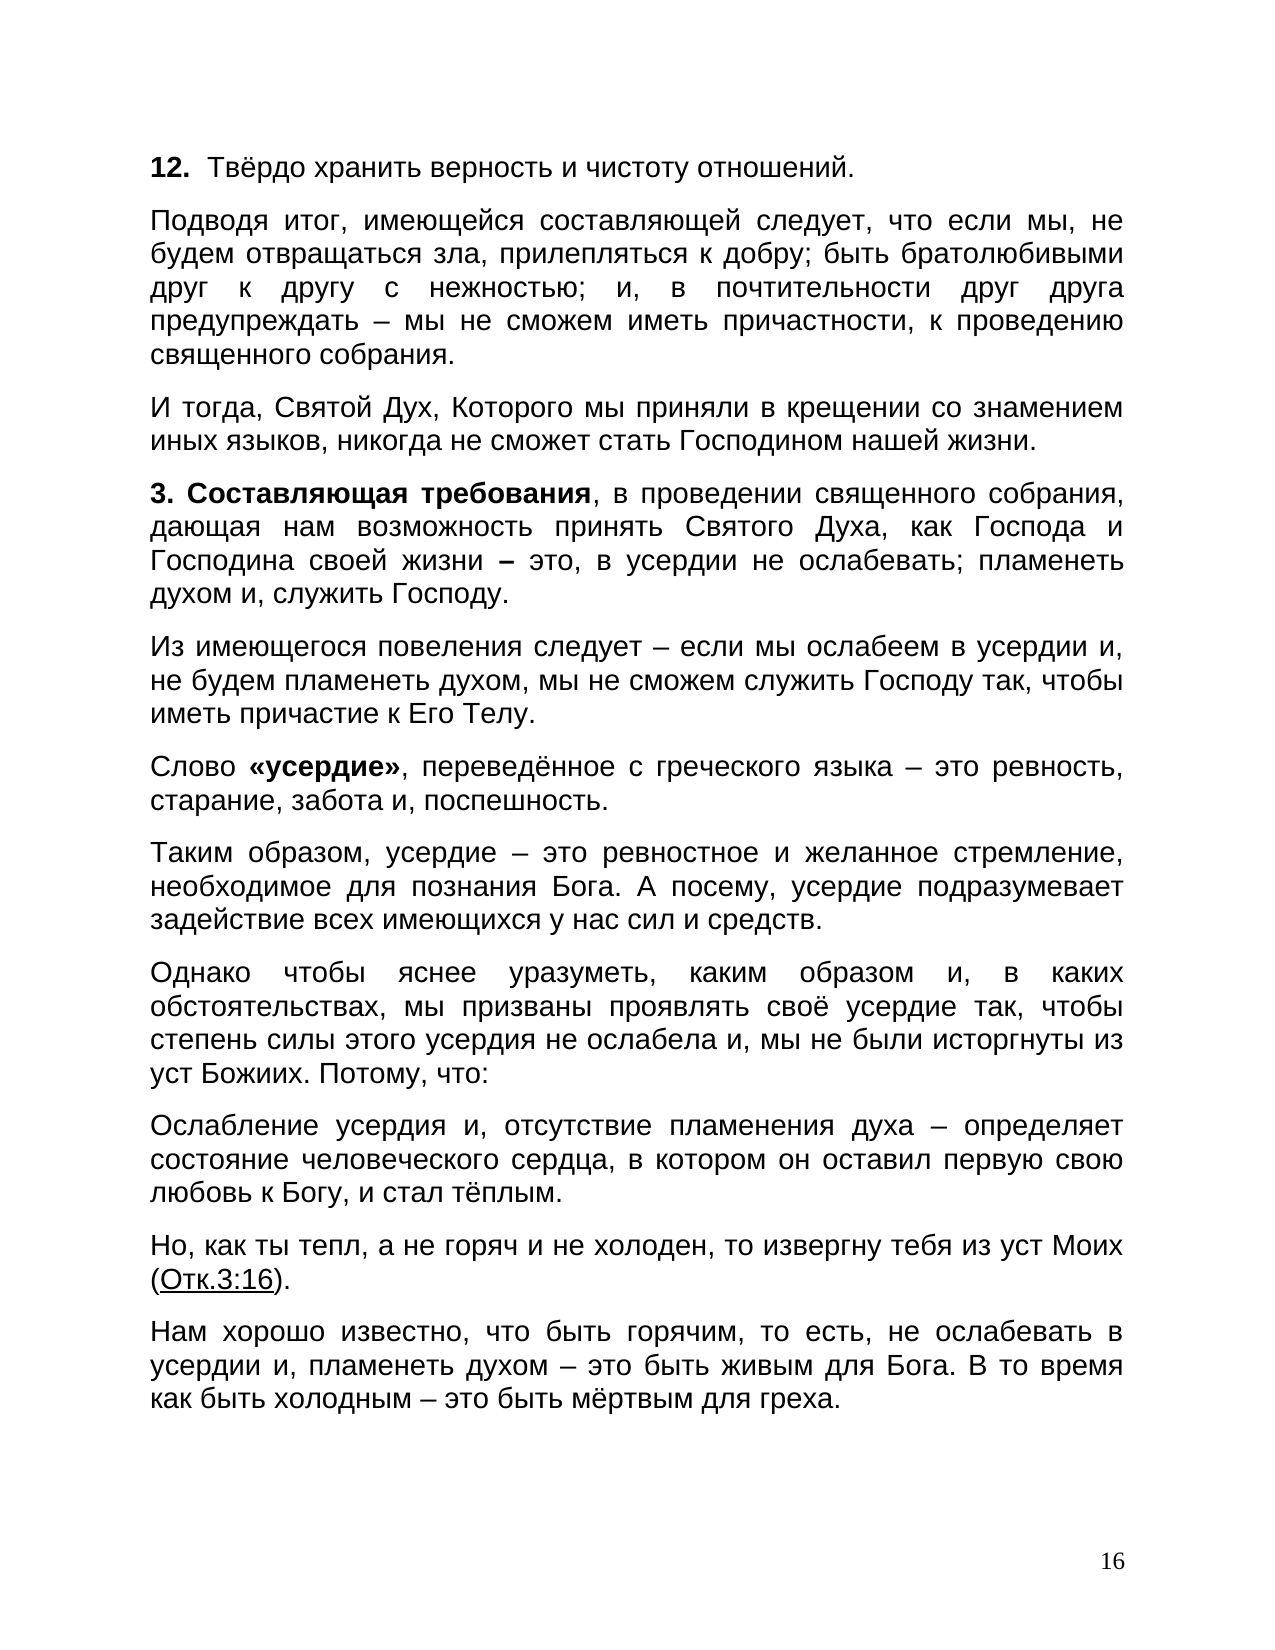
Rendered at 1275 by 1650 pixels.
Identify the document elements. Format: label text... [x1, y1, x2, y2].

text Однако чтобы яснее уразуметь, каким образом и, в каких обстоятельствах, мы призваны проявлять своё усердие так, чтобы степень силы этого усердия не ослабела и, мы не были исторгнуты из уст Божиих. Потому, что: [150, 955, 1125, 1089]
text Слово «усердие», переведённое с греческого языка – это ревность, старание, забота и, поспешность. [150, 749, 1125, 816]
text Ослабление усердия и, отсутствие пламенения духа – определяет состояние человеческого сердца, в котором он оставил первую свою любовь к Богу, и стал тёплым. [150, 1108, 1125, 1209]
text Нам хорошо известно, что быть горячим, то есть, не ослабевать в усердии и, пламенеть духом – это быть живым для Бога. В то время как быть холодным – это быть мёртвым для греха. [150, 1314, 1125, 1415]
text Из имеющегося повеления следует – если мы ослабеем в усердии и, не будем пламенеть духом, мы не сможем служить Господу так, чтобы иметь причастие к Его Телу. [150, 629, 1125, 730]
text Подводя итог, имеющейся составляющей следует, что если мы, не будем отвращаться зла, прилепляться к добру; быть братолюбивыми друг к другу с нежностью; и, в почтительности друг друга предупреждать – мы не сможем иметь причастности, к проведению священного собрания. [150, 203, 1125, 370]
text 3. Составляющая требования, в проведении священного собрания, дающая нам возможность принять Святого Духа, как Господа и Господина своей жизни – это, в усердии не ослабевать; пламенеть духом и, служить Господу. [150, 476, 1125, 610]
text И тогда, Святой Дух, Которого мы приняли в крещении со знамением иных языков, никогда не сможет стать Господином нашей жизни. [150, 389, 1125, 457]
text 12. Твёрдо хранить верность и чистоту отношений. [150, 150, 1125, 183]
text Но, как ты тепл, а не горяч и не холоден, то извергну тебя из уст Моих (Отк.3:16). [150, 1228, 1125, 1295]
text Таким образом, усердие – это ревностное и желанное стремление, необходимое для познания Бога. А посему, усердие подразумевает задействие всех имеющихся у нас сил и средств. [150, 835, 1125, 936]
